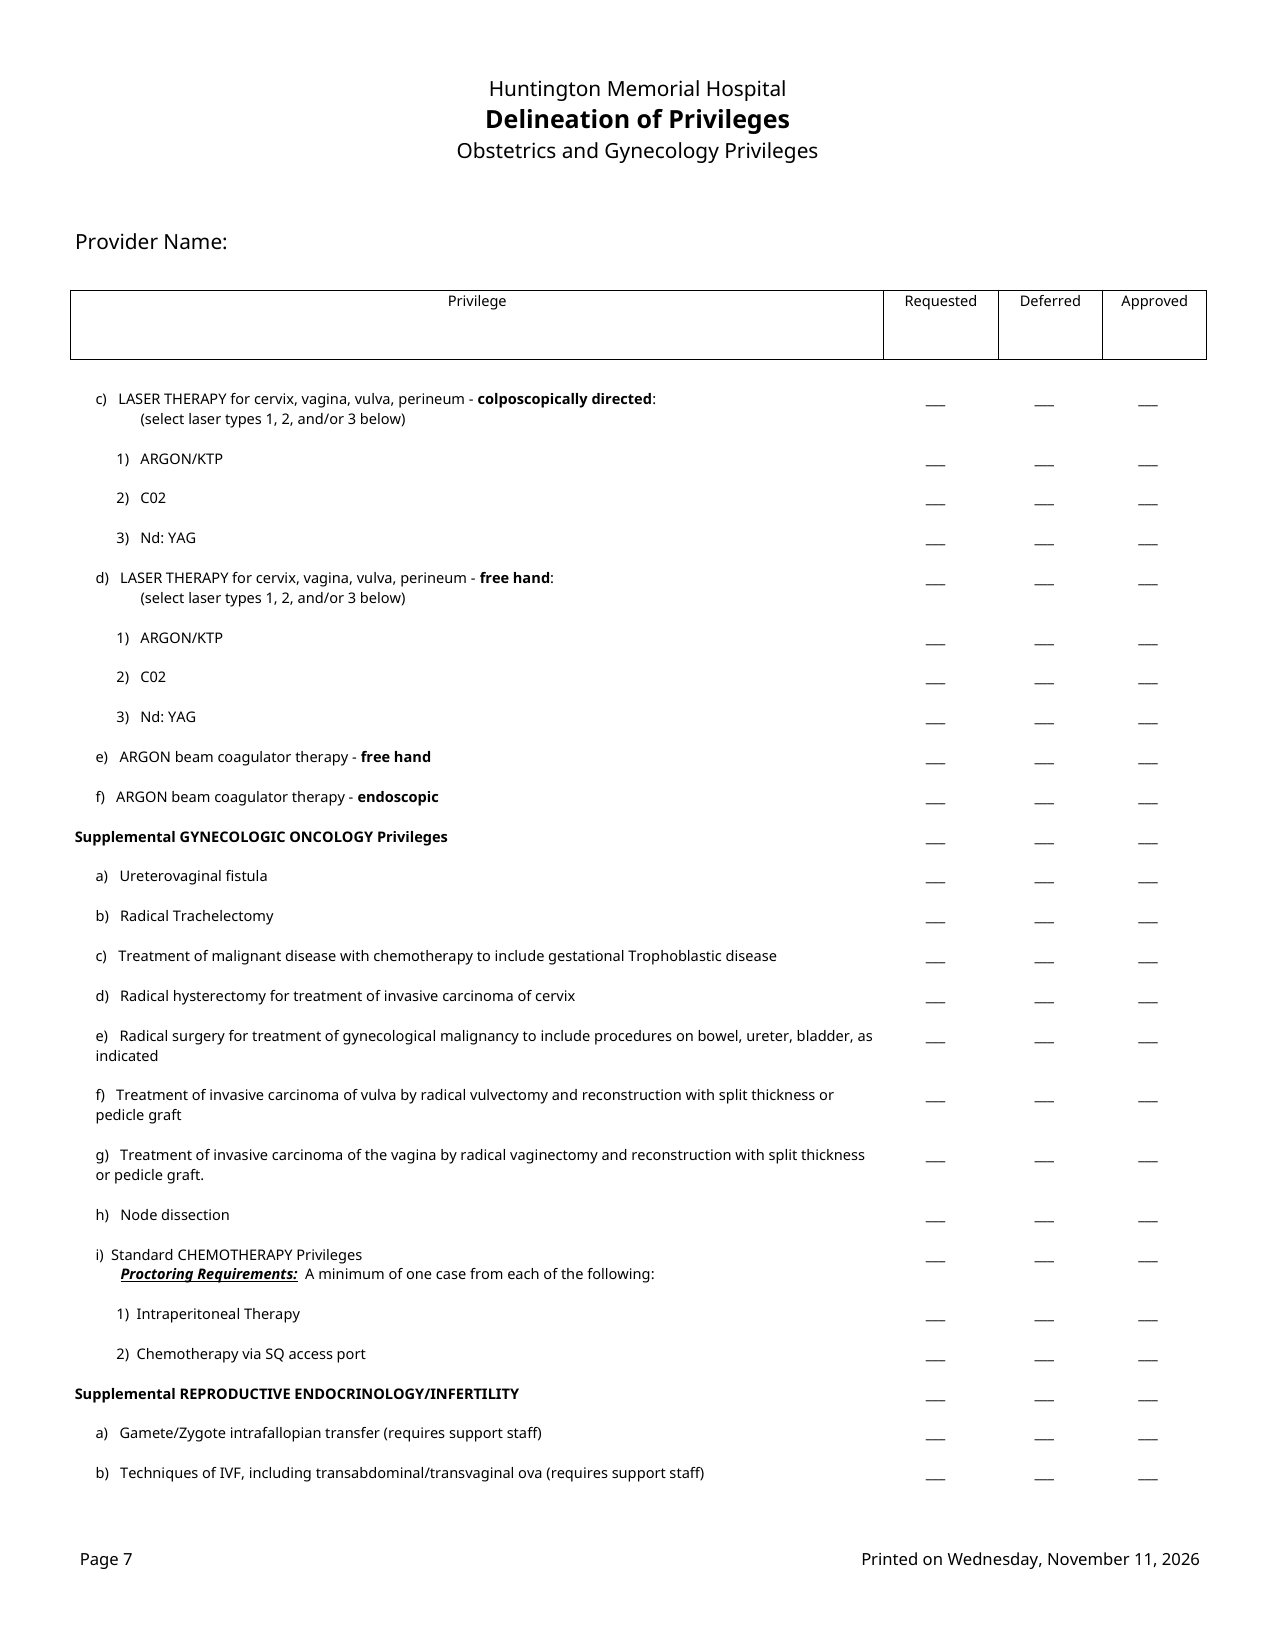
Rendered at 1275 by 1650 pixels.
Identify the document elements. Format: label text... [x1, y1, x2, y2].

table_cell ___ [992, 389, 1096, 448]
table_cell ___ [992, 1025, 1096, 1085]
table_cell ___ [992, 1244, 1096, 1304]
table_cell ___ [1096, 389, 1199, 448]
table_cell ___ [992, 1423, 1096, 1463]
table_cell ___ [1096, 1423, 1199, 1463]
table_cell ___ [878, 1344, 992, 1383]
table_cell ___ [992, 787, 1096, 826]
table_cell ___ [1096, 449, 1199, 488]
table_cell ___ [1096, 568, 1199, 627]
table_cell ___ [1096, 1085, 1199, 1145]
table_cell ___ [1096, 1344, 1199, 1383]
table_cell ___ [1096, 1205, 1199, 1244]
table_cell ___ [992, 906, 1096, 946]
table_cell ___ [992, 1384, 1096, 1423]
table_cell ___ [1096, 906, 1199, 946]
table_cell ___ [992, 449, 1096, 488]
table_cell 2) C02 [70, 667, 878, 707]
table_cell e) ARGON beam coagulator therapy - free hand [70, 747, 878, 787]
table_cell ___ [992, 986, 1096, 1025]
table_cell e) Radical surgery for treatment of gynecological malignancy to include procedures on bowel, ureter, bladder, as indicated [70, 1025, 878, 1085]
table_cell ___ [992, 568, 1096, 627]
table_cell ___ [878, 1205, 992, 1244]
table_cell ___ [992, 747, 1096, 787]
table_cell ___ [878, 946, 992, 986]
table_cell ___ [992, 866, 1096, 906]
table_cell ___ [878, 707, 992, 747]
table_cell ___ [992, 1463, 1096, 1503]
table_cell ___ [992, 528, 1096, 568]
table_cell ___ [992, 1304, 1096, 1344]
table_cell ___ [1096, 667, 1199, 707]
table_cell ___ [1096, 986, 1199, 1025]
table_cell Supplemental GYNECOLOGIC ONCOLOGY Privileges [70, 826, 878, 866]
table_cell ___ [992, 488, 1096, 528]
table_cell 2) Chemotherapy via SQ access port [70, 1344, 878, 1383]
table_cell 1) Intraperitoneal Therapy [70, 1304, 878, 1344]
table_cell ___ [878, 787, 992, 826]
table_cell ___ [878, 528, 992, 568]
table_cell ___ [878, 568, 992, 627]
table_cell ___ [878, 906, 992, 946]
table_cell ___ [992, 826, 1096, 866]
table_cell g) Treatment of invasive carcinoma of the vagina by radical vaginectomy and reconstruction with split thickness or pedicle graft. [70, 1145, 878, 1204]
table_cell ___ [992, 667, 1096, 707]
table_cell f) ARGON beam coagulator therapy - endoscopic [70, 787, 878, 826]
table_cell b) Techniques of IVF, including transabdominal/transvaginal ova (requires support staff) [70, 1463, 878, 1503]
table_cell 3) Nd: YAG [70, 528, 878, 568]
table_cell ___ [878, 866, 992, 906]
table_cell ___ [1096, 787, 1199, 826]
table_cell ___ [878, 826, 992, 866]
table_cell ___ [1096, 1025, 1199, 1085]
table_cell ___ [1096, 528, 1199, 568]
table_cell ___ [1096, 1463, 1199, 1503]
table_cell i) Standard CHEMOTHERAPY Privileges Proctoring Requirements: A minimum of one case from each of the following: [70, 1244, 878, 1304]
table_cell ___ [1096, 1145, 1199, 1204]
table_cell ___ [1096, 488, 1199, 528]
table_cell ___ [992, 628, 1096, 667]
table_cell ___ [878, 488, 992, 528]
table_cell 1) ARGON/KTP [70, 449, 878, 488]
table_cell ___ [1096, 1244, 1199, 1304]
table_cell ___ [1096, 628, 1199, 667]
table_cell 3) Nd: YAG [70, 707, 878, 747]
table_cell ___ [992, 707, 1096, 747]
table_cell ___ [1096, 946, 1199, 986]
table_cell ___ [1096, 747, 1199, 787]
table_cell h) Node dissection [70, 1205, 878, 1244]
table_cell ___ [1096, 826, 1199, 866]
table_cell a) Gamete/Zygote intrafallopian transfer (requires support staff) [70, 1423, 878, 1463]
table_cell ___ [878, 389, 992, 448]
table_cell d) Radical hysterectomy for treatment of invasive carcinoma of cervix [70, 986, 878, 1025]
table_cell b) Radical Trachelectomy [70, 906, 878, 946]
table_cell ___ [992, 1145, 1096, 1204]
table_cell c) Treatment of malignant disease with chemotherapy to include gestational Trophoblastic disease [70, 946, 878, 986]
table_cell ___ [992, 1205, 1096, 1244]
table_cell 2) C02 [70, 488, 878, 528]
table_cell d) LASER THERAPY for cervix, vagina, vulva, perineum - free hand: (select laser types 1, 2, and/or 3 below) [70, 568, 878, 627]
table_cell ___ [878, 1423, 992, 1463]
table_cell ___ [992, 1344, 1096, 1383]
table_cell ___ [1096, 707, 1199, 747]
table_cell ___ [878, 667, 992, 707]
table_cell ___ [1096, 866, 1199, 906]
table_cell ___ [992, 946, 1096, 986]
table_cell Supplemental REPRODUCTIVE ENDOCRINOLOGY/INFERTILITY [70, 1384, 878, 1423]
table_cell ___ [878, 1304, 992, 1344]
table_cell a) Ureterovaginal fistula [70, 866, 878, 906]
table_cell ___ [878, 747, 992, 787]
table_cell f) Treatment of invasive carcinoma of vulva by radical vulvectomy and reconstruction with split thickness or pedicle graft [70, 1085, 878, 1145]
table_cell ___ [878, 1463, 992, 1503]
table_cell ___ [1096, 1384, 1199, 1423]
table_cell ___ [878, 1085, 992, 1145]
table_cell ___ [878, 1025, 992, 1085]
table_cell c) LASER THERAPY for cervix, vagina, vulva, perineum - colposcopically directed: (select laser types 1, 2, and/or 3 below) [70, 389, 878, 448]
table_cell ___ [878, 1244, 992, 1304]
table_cell ___ [1096, 1304, 1199, 1344]
table_cell ___ [878, 1384, 992, 1423]
table_cell ___ [878, 1145, 992, 1204]
table_cell 1) ARGON/KTP [70, 628, 878, 667]
table_cell ___ [878, 449, 992, 488]
table_cell ___ [878, 986, 992, 1025]
table_cell ___ [878, 628, 992, 667]
table_cell ___ [992, 1085, 1096, 1145]
